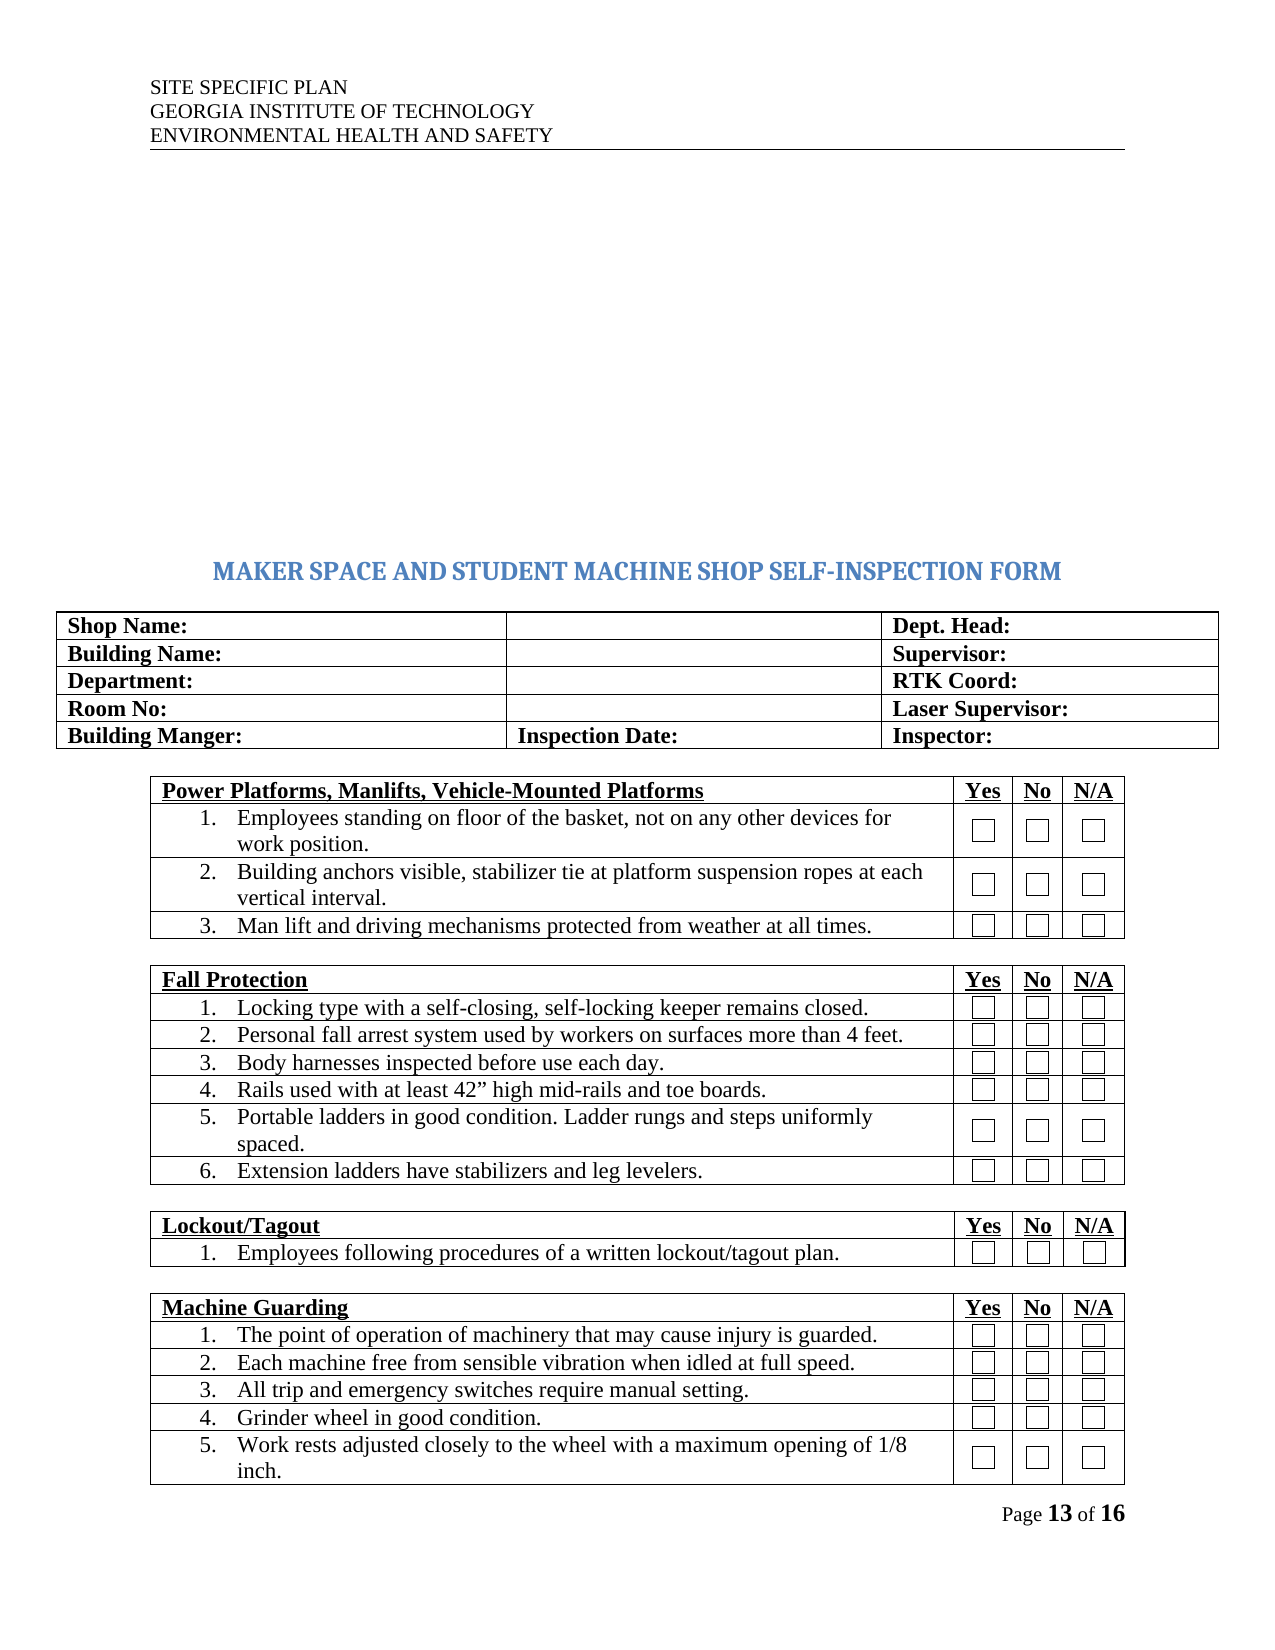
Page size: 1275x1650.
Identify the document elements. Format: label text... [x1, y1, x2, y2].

table_cell Locking type with a self-closing, self-locking keeper remains closed. [151, 994, 953, 1020]
table_cell [954, 858, 1012, 911]
table_header Machine Guarding [151, 1294, 953, 1321]
table_cell [1013, 1076, 1062, 1102]
table_header No [1013, 1294, 1062, 1321]
table_cell [954, 1049, 1012, 1075]
table_cell [1063, 1049, 1124, 1075]
table_cell Each machine free from sensible vibration when idled at full speed. [151, 1349, 953, 1375]
table_cell [1063, 1404, 1124, 1430]
table_cell [1013, 1376, 1062, 1403]
table_header Yes [954, 1294, 1012, 1321]
table_cell [954, 994, 1012, 1020]
table_cell [1013, 1239, 1063, 1266]
table_cell [1013, 804, 1062, 857]
table_cell [1063, 1021, 1124, 1048]
table_cell Work rests adjusted closely to the wheel with a maximum opening of 1/8 inch. [151, 1431, 953, 1484]
table_header No [1013, 966, 1062, 993]
table_cell Extension ladders have stabilizers and leg levelers. [151, 1157, 953, 1183]
table_cell [955, 1239, 1012, 1266]
table_header [507, 613, 881, 639]
table_cell [1013, 912, 1062, 938]
table_cell [1063, 994, 1124, 1020]
table_cell [1063, 1431, 1124, 1484]
table_cell [954, 1431, 1012, 1484]
table_cell [954, 804, 1012, 857]
table_header Fall Protection [151, 966, 953, 993]
table_cell [954, 1376, 1012, 1403]
table_cell [1063, 1104, 1124, 1156]
table_cell [507, 667, 881, 693]
table_cell Portable ladders in good condition. Ladder rungs and steps uniformly spaced. [151, 1104, 953, 1156]
table_header N/A [1063, 777, 1124, 803]
table_cell [1063, 1322, 1124, 1348]
table_cell [1013, 1322, 1062, 1348]
table_header Yes [955, 1212, 1012, 1238]
table_cell Department: [57, 667, 506, 693]
table_cell [1063, 1157, 1124, 1183]
table_cell [1063, 1076, 1124, 1102]
table_header Power Platforms, Manlifts, Vehicle-Mounted Platforms [151, 777, 953, 803]
table_cell All trip and emergency switches require manual setting. [151, 1376, 953, 1403]
table_cell [507, 640, 881, 666]
table_cell Inspection Date: [507, 722, 881, 748]
table_cell Employees following procedures of a written lockout/tagout plan. [151, 1239, 954, 1266]
table_header N/A [1063, 1294, 1124, 1321]
table_cell Rails used with at least 42” high mid-rails and toe boards. [151, 1076, 953, 1102]
table_cell [954, 1349, 1012, 1375]
table_cell [507, 695, 881, 721]
table_cell [954, 1322, 1012, 1348]
table_cell [1013, 994, 1062, 1020]
table_header Dept. Head: [882, 613, 1218, 639]
table_header N/A [1064, 1212, 1124, 1238]
table_cell [954, 1076, 1012, 1102]
table_cell The point of operation of machinery that may cause injury is guarded. [151, 1322, 953, 1348]
table_cell Personal fall arrest system used by workers on surfaces more than 4 feet. [151, 1021, 953, 1048]
table_cell Building Manger: [57, 722, 506, 748]
table_cell Inspector: [882, 722, 1218, 748]
table_header No [1013, 1212, 1063, 1238]
table_cell Man lift and driving mechanisms protected from weather at all times. [151, 912, 953, 938]
table_header Yes [954, 777, 1012, 803]
table_cell Room No: [57, 695, 506, 721]
table_cell [1013, 1404, 1062, 1430]
subtitle MAKER SPACE AND STUDENT MACHINE SHOP SELF-INSPECTION FORM [150, 556, 1125, 587]
table_header Shop Name: [57, 613, 506, 639]
table_cell RTK Coord: [882, 667, 1218, 693]
table_cell Laser Supervisor: [882, 695, 1218, 721]
table_cell Body harnesses inspected before use each day. [151, 1049, 953, 1075]
table_cell Supervisor: [882, 640, 1218, 666]
table_cell [954, 1157, 1012, 1183]
table_cell [954, 912, 1012, 938]
table_cell [1013, 1349, 1062, 1375]
table_cell [1013, 1157, 1062, 1183]
table_cell [954, 1404, 1012, 1430]
table_cell [954, 1021, 1012, 1048]
table_cell [1013, 858, 1062, 911]
table_cell [1013, 1021, 1062, 1048]
table_header Lockout/Tagout [151, 1212, 954, 1238]
table_cell Building Name: [57, 640, 506, 666]
table_header N/A [1063, 966, 1124, 993]
table_cell [1013, 1431, 1062, 1484]
table_cell [1013, 1104, 1062, 1156]
table_cell [1063, 858, 1124, 911]
table_cell [1063, 1349, 1124, 1375]
table_cell [954, 1104, 1012, 1156]
table_cell [1063, 1376, 1124, 1403]
table_header Yes [954, 966, 1012, 993]
table_cell Building anchors visible, stabilizer tie at platform suspension ropes at each vertical interval. [151, 858, 953, 911]
table_cell [1063, 912, 1124, 938]
table_cell [1064, 1239, 1124, 1266]
table_cell Grinder wheel in good condition. [151, 1404, 953, 1430]
table_cell Employees standing on floor of the basket, not on any other devices for work position. [151, 804, 953, 857]
table_cell [1063, 804, 1124, 857]
table_header No [1013, 777, 1062, 803]
table_cell [1013, 1049, 1062, 1075]
